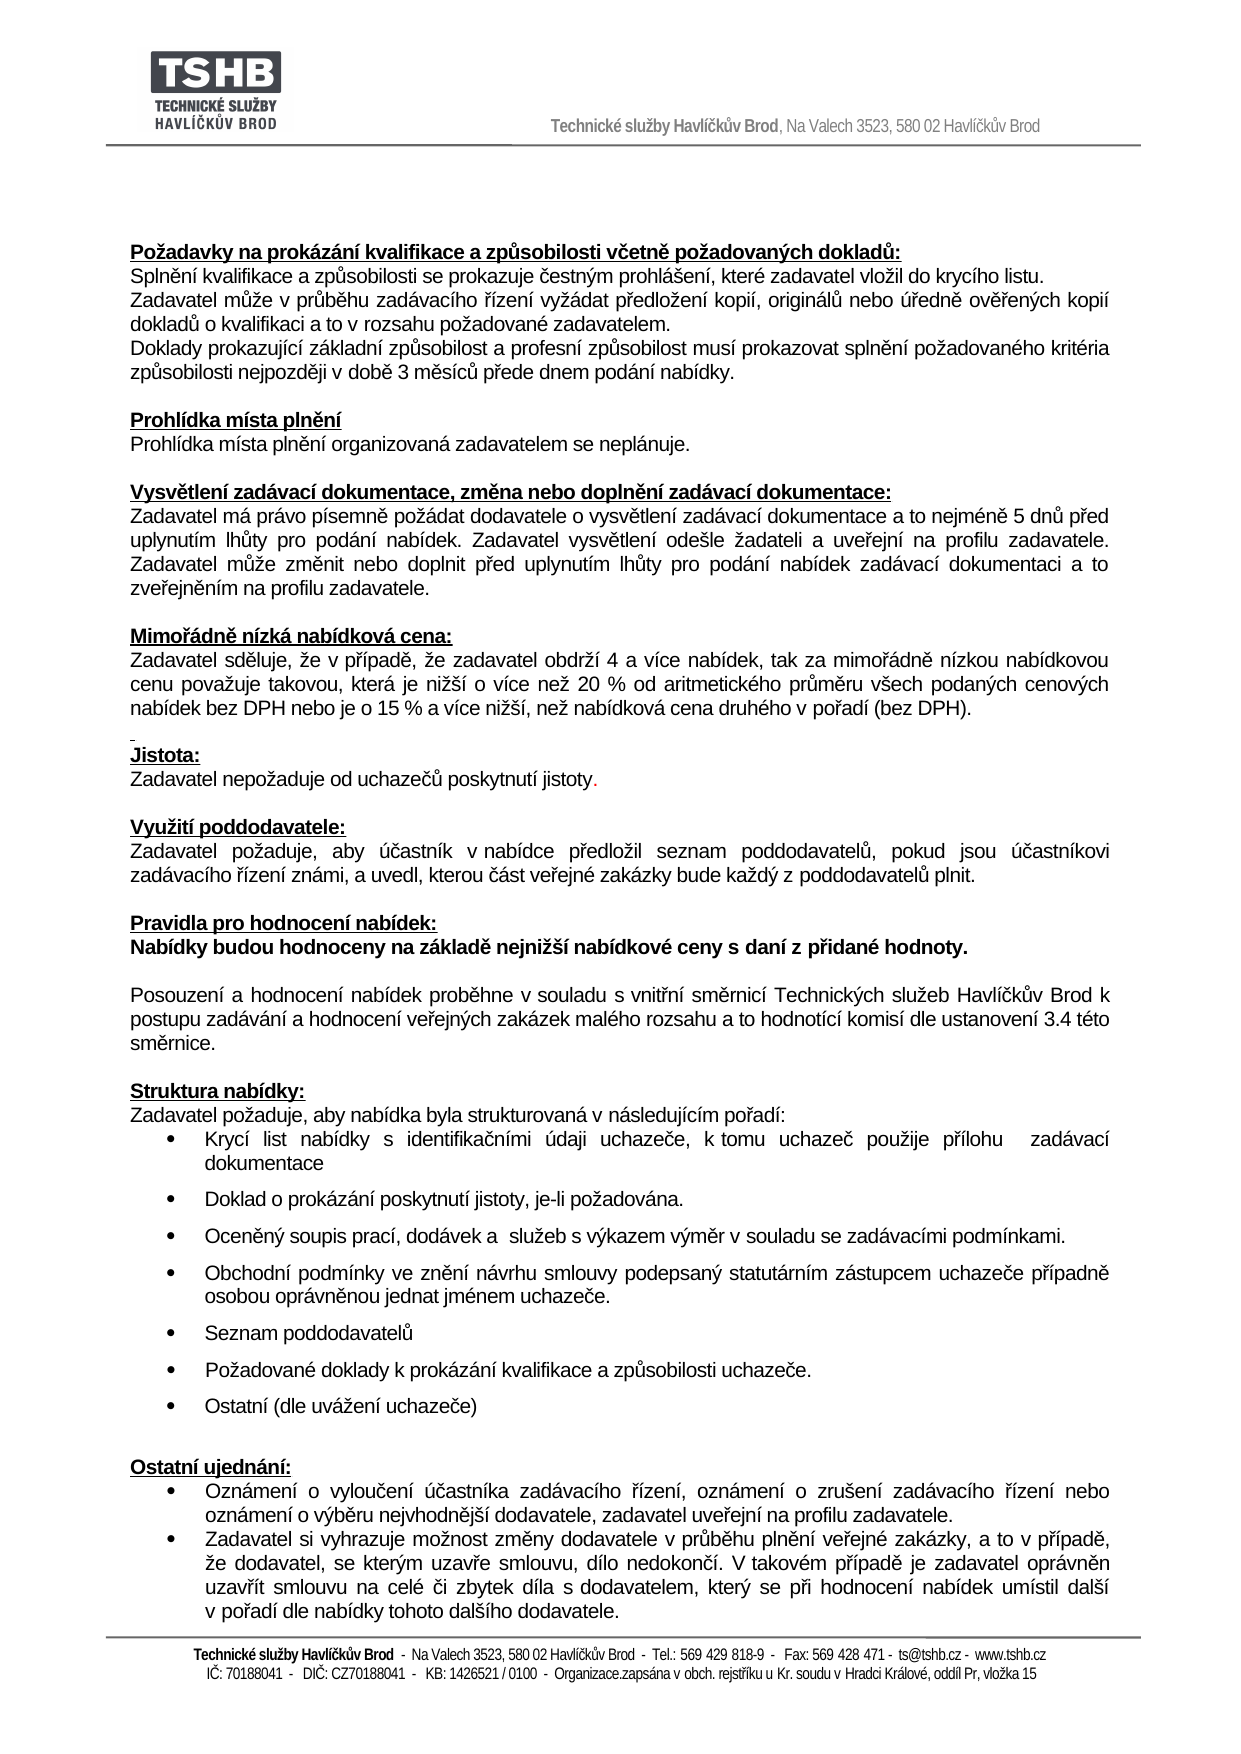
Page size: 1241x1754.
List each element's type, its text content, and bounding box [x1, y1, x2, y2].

text Vysvětlení zadávací dokumentace, změna nebo doplnění zadávací dokumentace: [130, 480, 1110, 504]
text Zadavatel požaduje, aby účastník v nabídce předložil seznam poddodavatelů, pokud jsou účastníkovi zadávacího řízení známi, a uvedl, kterou část veřejné zakázky bude každý z poddodavatelů plnit. [130, 839, 1110, 887]
list Obchodní podmínky ve znění návrhu smlouvy podepsaný statutárním zástupcem uchazeče případně osobou oprávněnou jednat jménem uchazeče. [167, 1260, 1110, 1308]
text Zadavatel může v průběhu zadávacího řízení vyžádat předložení kopií, originálů nebo úředně ověřených kopií dokladů o kvalifikaci a to v rozsahu požadované zadavatelem. [130, 288, 1110, 336]
text Prohlídka místa plnění organizovaná zadavatelem se neplánuje. [130, 432, 1110, 456]
text Zadavatel má právo písemně požádat dodavatele o vysvětlení zadávací dokumentace a to nejméně 5 dnů před uplynutím lhůty pro podání nabídek. Zadavatel vysvětlení odešle žadateli a uveřejní na profilu zadavatele. Zadavatel může změnit nebo doplnit před uplynutím lhůty pro podání nabídek zadávací dokumentaci a to zveřejněním na profilu zadavatele. [130, 504, 1110, 599]
list Požadované doklady k prokázání kvalifikace a způsobilosti uchazeče. [167, 1357, 1110, 1381]
list Krycí list nabídky s identifikačními údaji uchazeče, k tomu uchazeč použije přílohu zadávací dokumentace [167, 1127, 1110, 1175]
text Využití poddodavatele: [130, 815, 1110, 839]
text Prohlídka místa plnění [130, 408, 1110, 432]
text Zadavatel požaduje, aby nabídka byla strukturovaná v následujícím pořadí: [130, 1103, 1110, 1127]
text Nabídky budou hodnoceny na základě nejnižší nabídkové ceny s daní z přidané hodnoty. [130, 935, 1110, 959]
text Struktura nabídky: [130, 1079, 1110, 1103]
text Doklady prokazující základní způsobilost a profesní způsobilost musí prokazovat splnění požadovaného kritéria způsobilosti nejpozději v době 3 měsíců přede dnem podání nabídky. [130, 336, 1110, 384]
picture [137, 47, 295, 132]
text Zadavatel nepožaduje od uchazečů poskytnutí jistoty. [130, 767, 1110, 791]
text Posouzení a hodnocení nabídek proběhne v souladu s vnitřní směrnicí Technických služeb Havlíčkův Brod k postupu zadávání a hodnocení veřejných zakázek malého rozsahu a to hodnotící komisí dle ustanovení 3.4 této směrnice. [130, 983, 1110, 1055]
list Oznámení o vyloučení účastníka zadávacího řízení, oznámení o zrušení zadávacího řízení nebo oznámení o výběru nejvhodnější dodavatele, zadavatel uveřejní na profilu zadavatele. [167, 1478, 1110, 1526]
text Jistota: [130, 743, 1110, 767]
text Splnění kvalifikace a způsobilosti se prokazuje čestným prohlášení, které zadavatel vložil do krycího listu. [130, 264, 1110, 288]
list Zadavatel si vyhrazuje možnost změny dodavatele v průběhu plnění veřejné zakázky, a to v případě, že dodavatel, se kterým uzavře smlouvu, dílo nedokončí. V takovém případě je zadavatel oprávněn uzavřít smlouvu na celé či zbytek díla s dodavatelem, který se při hodnocení nabídek umístil další v pořadí dle nabídky tohoto dalšího dodavatele. [167, 1526, 1110, 1622]
list Ostatní (dle uvážení uchazeče) [167, 1394, 1110, 1418]
text Ostatní ujednání: [130, 1454, 1110, 1478]
text Mimořádně nízká nabídková cena: [130, 623, 1110, 647]
list Oceněný soupis prací, dodávek a služeb s výkazem výměr v souladu se zadávacími podmínkami. [167, 1224, 1110, 1248]
text Zadavatel sděluje, že v případě, že zadavatel obdrží 4 a více nabídek, tak za mimořádně nízkou nabídkovou cenu považuje takovou, která je nižší o více než 20 % od aritmetického průměru všech podaných cenových nabídek bez DPH nebo je o 15 % a více nižší, než nabídková cena druhého v pořadí (bez DPH). [130, 647, 1110, 719]
list Seznam poddodavatelů [167, 1321, 1110, 1345]
text Požadavky na prokázání kvalifikace a způsobilosti včetně požadovaných dokladů: [130, 240, 1110, 264]
text Pravidla pro hodnocení nabídek: [130, 911, 1110, 935]
list Doklad o prokázání poskytnutí jistoty, je-li požadována. [167, 1187, 1110, 1211]
